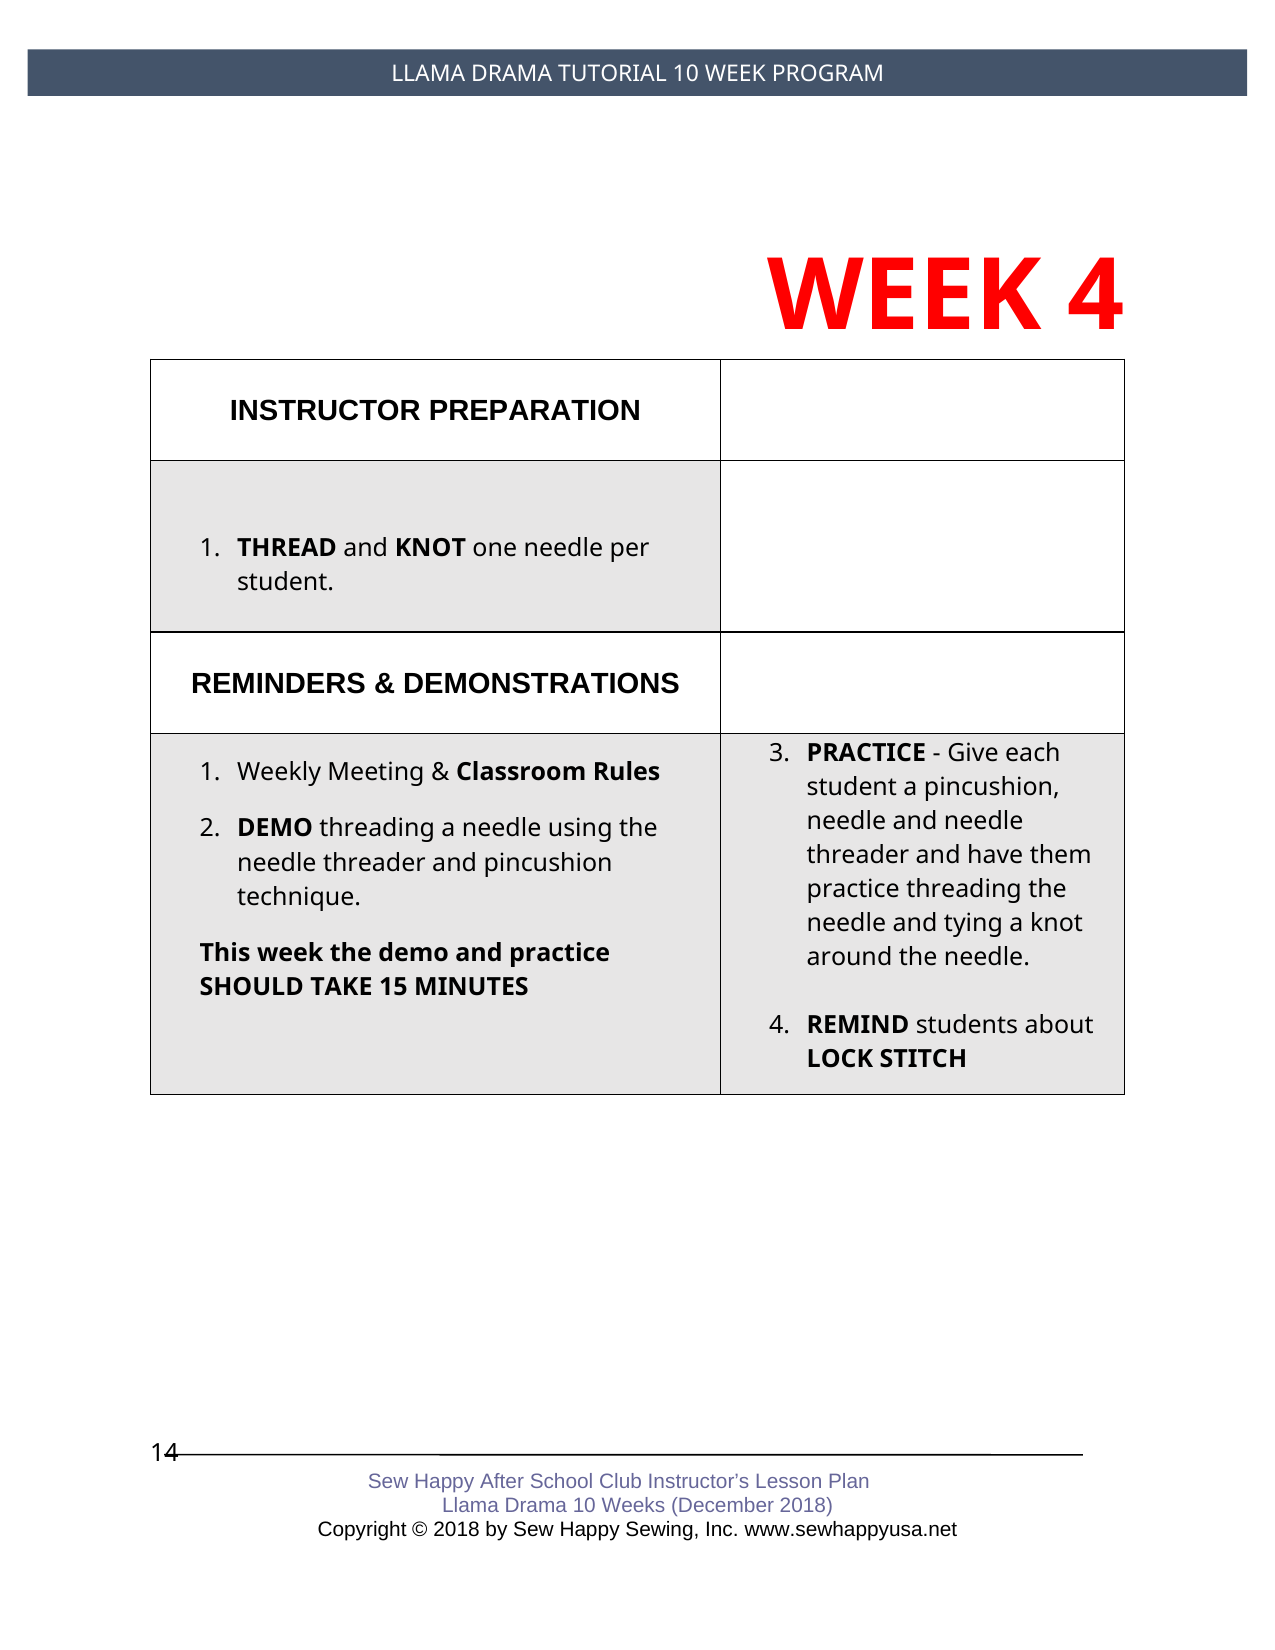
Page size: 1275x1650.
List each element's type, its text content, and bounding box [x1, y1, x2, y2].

text WEEK 4 [150, 222, 1125, 358]
table_cell THREAD and KNOT one needle per student. [151, 461, 720, 631]
table_cell [721, 633, 1124, 733]
table_header INSTRUCTOR PREPARATION [151, 360, 720, 460]
table_cell PRACTICE - Give each student a pincushion, needle and needle threader and have them practice threading the needle and tying a knot around the needle. REMIND students about LOCK STITCH [721, 734, 1124, 1094]
table_cell [721, 461, 1124, 631]
table_cell REMINDERS & DEMONSTRATIONS [151, 633, 720, 733]
table_header [721, 360, 1124, 460]
table_cell Weekly Meeting & Classroom Rules DEMO threading a needle using the needle threader and pincushion technique. This week the demo and practice SHOULD TAKE 15 MINUTES [151, 734, 720, 1094]
